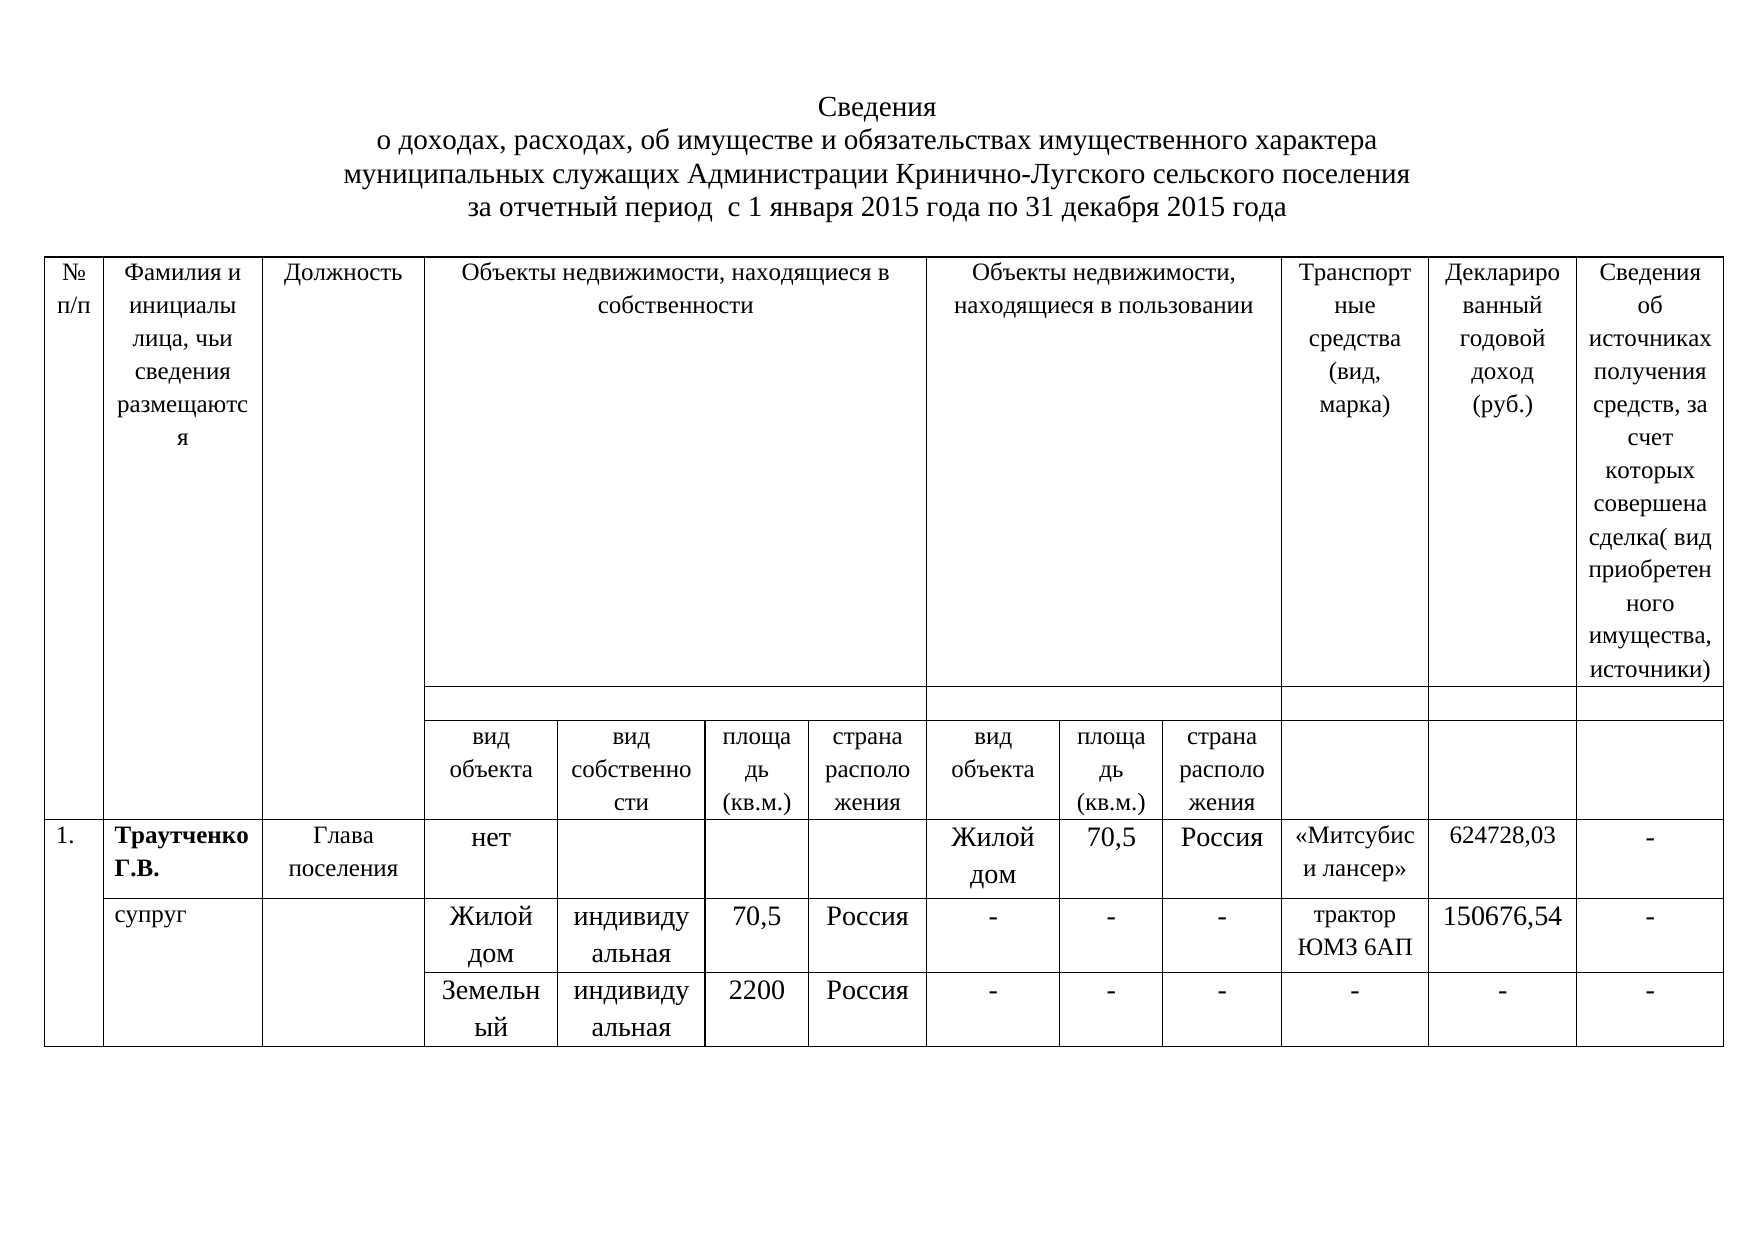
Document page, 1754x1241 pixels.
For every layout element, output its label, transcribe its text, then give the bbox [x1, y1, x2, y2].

text о доходах, расходах, об имуществе и обязательствах имущественного характера [118, 122, 1636, 156]
table_cell Жилой дом [425, 899, 557, 972]
table_cell 624728,03 [1429, 820, 1576, 898]
table_header Объекты недвижимости, находящиеся в собственности [425, 258, 926, 686]
table_cell [1577, 721, 1723, 819]
table_cell - [927, 973, 1059, 1046]
table_header Фамилия и инициалы лица, чьи сведения размещаются [104, 258, 262, 819]
table_cell - [1577, 820, 1723, 898]
table_cell Жилой дом [927, 820, 1059, 898]
table_cell трактор ЮМЗ 6АП [1282, 899, 1428, 972]
table_cell страна расположения [1163, 721, 1281, 819]
table_cell 70,5 [1060, 820, 1162, 898]
table_cell Россия [809, 899, 926, 972]
text Сведения [118, 89, 1636, 122]
table_cell Россия [809, 973, 926, 1046]
table_cell - [927, 899, 1059, 972]
table_cell страна расположения [809, 721, 926, 819]
table_header № п/п [45, 258, 103, 819]
table_cell - [1282, 973, 1428, 1046]
table_header Декларированный годовой доход (руб.) [1429, 258, 1576, 686]
table_cell - [1060, 973, 1162, 1046]
table_cell 150676,54 [1429, 899, 1576, 972]
text муниципальных служащих Администрации Кринично-Лугского сельского поселения [118, 156, 1636, 189]
table_cell «Митсубиси лансер» [1282, 820, 1428, 898]
table_cell [1282, 721, 1428, 819]
table_cell [706, 820, 808, 898]
table_cell [809, 820, 926, 898]
table_cell площадь (кв.м.) [1060, 721, 1162, 819]
table_cell 1. [45, 820, 103, 1046]
table_cell индивидуальная [558, 973, 704, 1046]
table_cell [558, 820, 704, 898]
table_cell [263, 899, 424, 1046]
table_header Сведения об источниках получения средств, за счет которых совершена сделка( вид приобретенного имущества, источники) [1577, 258, 1723, 686]
table_cell [927, 687, 1281, 720]
table_cell Глава поселения [263, 820, 424, 898]
table_header Должность [263, 258, 424, 819]
table_cell [1282, 687, 1428, 720]
table_cell супруг [104, 899, 262, 1046]
table_cell Россия [1163, 820, 1281, 898]
table_cell - [1429, 973, 1576, 1046]
table_cell [1577, 687, 1723, 720]
table_header Объекты недвижимости, находящиеся в пользовании [927, 258, 1281, 686]
text за отчетный период с 1 января 2015 года по 31 декабря 2015 года [118, 189, 1636, 223]
table_cell вид объекта [425, 721, 557, 819]
table_cell 70,5 [706, 899, 808, 972]
table_cell вид собственности [558, 721, 704, 819]
table_cell [1429, 687, 1576, 720]
table_cell индивидуальная [558, 899, 704, 972]
table_cell Траутченко Г.В. [104, 820, 262, 898]
table_cell - [1060, 899, 1162, 972]
table_cell Земельный участок [425, 973, 557, 1046]
table_cell нет [425, 820, 557, 898]
table_cell - [1163, 973, 1281, 1046]
table_cell - [1577, 973, 1723, 1046]
table_cell - [1577, 899, 1723, 972]
table_cell - [1163, 899, 1281, 972]
table_header Транспортные средства (вид, марка) [1282, 258, 1428, 686]
table_cell [425, 687, 926, 720]
table_cell 2200 [706, 973, 808, 1046]
table_cell вид объекта [927, 721, 1059, 819]
table_cell [1429, 721, 1576, 819]
table_cell площадь (кв.м.) [706, 721, 808, 819]
